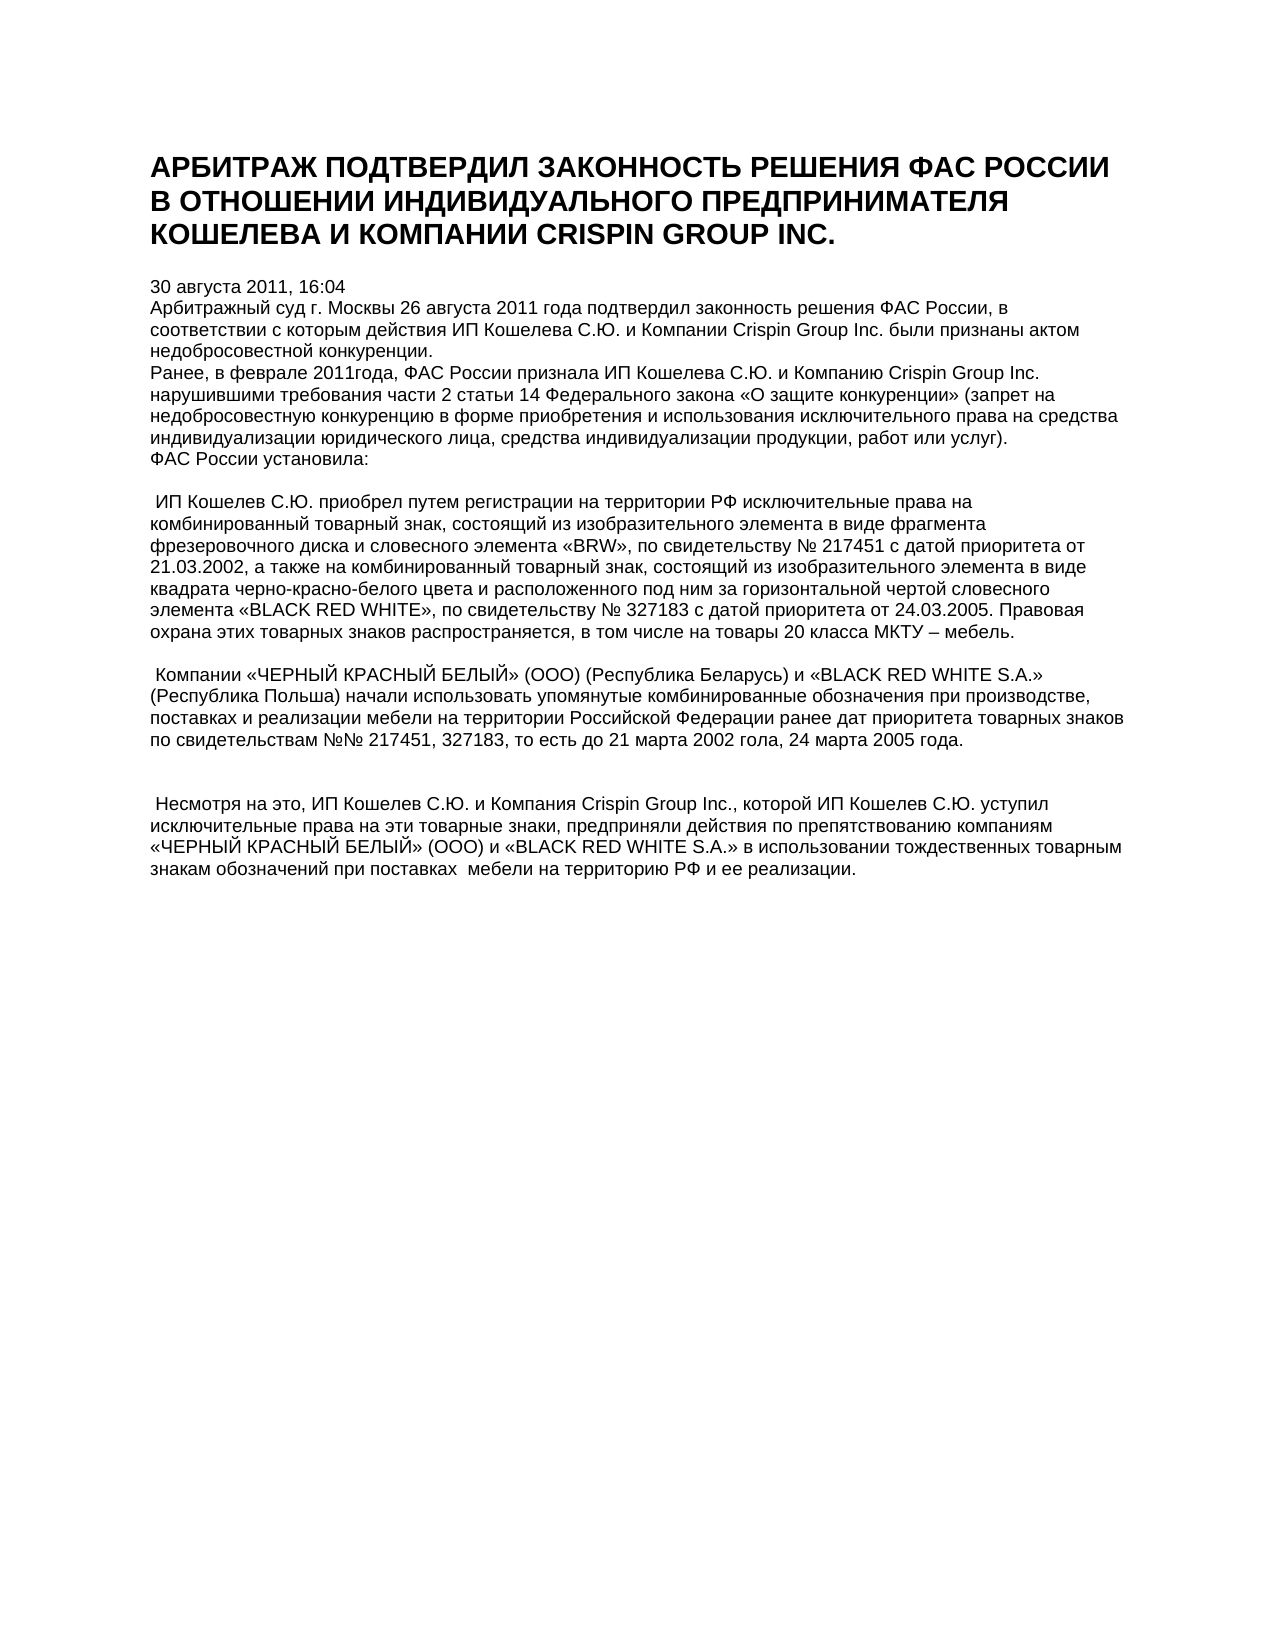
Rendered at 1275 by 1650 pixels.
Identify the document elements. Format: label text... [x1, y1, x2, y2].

text Ранее, в феврале 2011года, ФАС России признала ИП Кошелева С.Ю. и Компанию Сrispin Group Inc. нарушившими требования части 2 статьи 14 Федерального закона «О защите конкуренции» (запрет на недобросовестную конкуренцию в форме приобретения и использования исключительного права на средства индивидуализации юридического лица, средства индивидуализации продукции, работ или услуг). [150, 362, 1125, 448]
text 30 августа 2011, 16:04 [150, 276, 1125, 297]
subtitle Арбитраж подтвердил законность решения ФАС России в отношении индивидуального предпринимателя Кошелева и компании Сrispin Group Inc. [150, 150, 1125, 251]
text Арбитражный суд г. Москвы 26 августа 2011 года подтвердил законность решения ФАС России, в соответствии с которым действия ИП Кошелева С.Ю. и Компании Сrispin Group Inc. были признаны актом недобросовестной конкуренции. [150, 297, 1125, 362]
